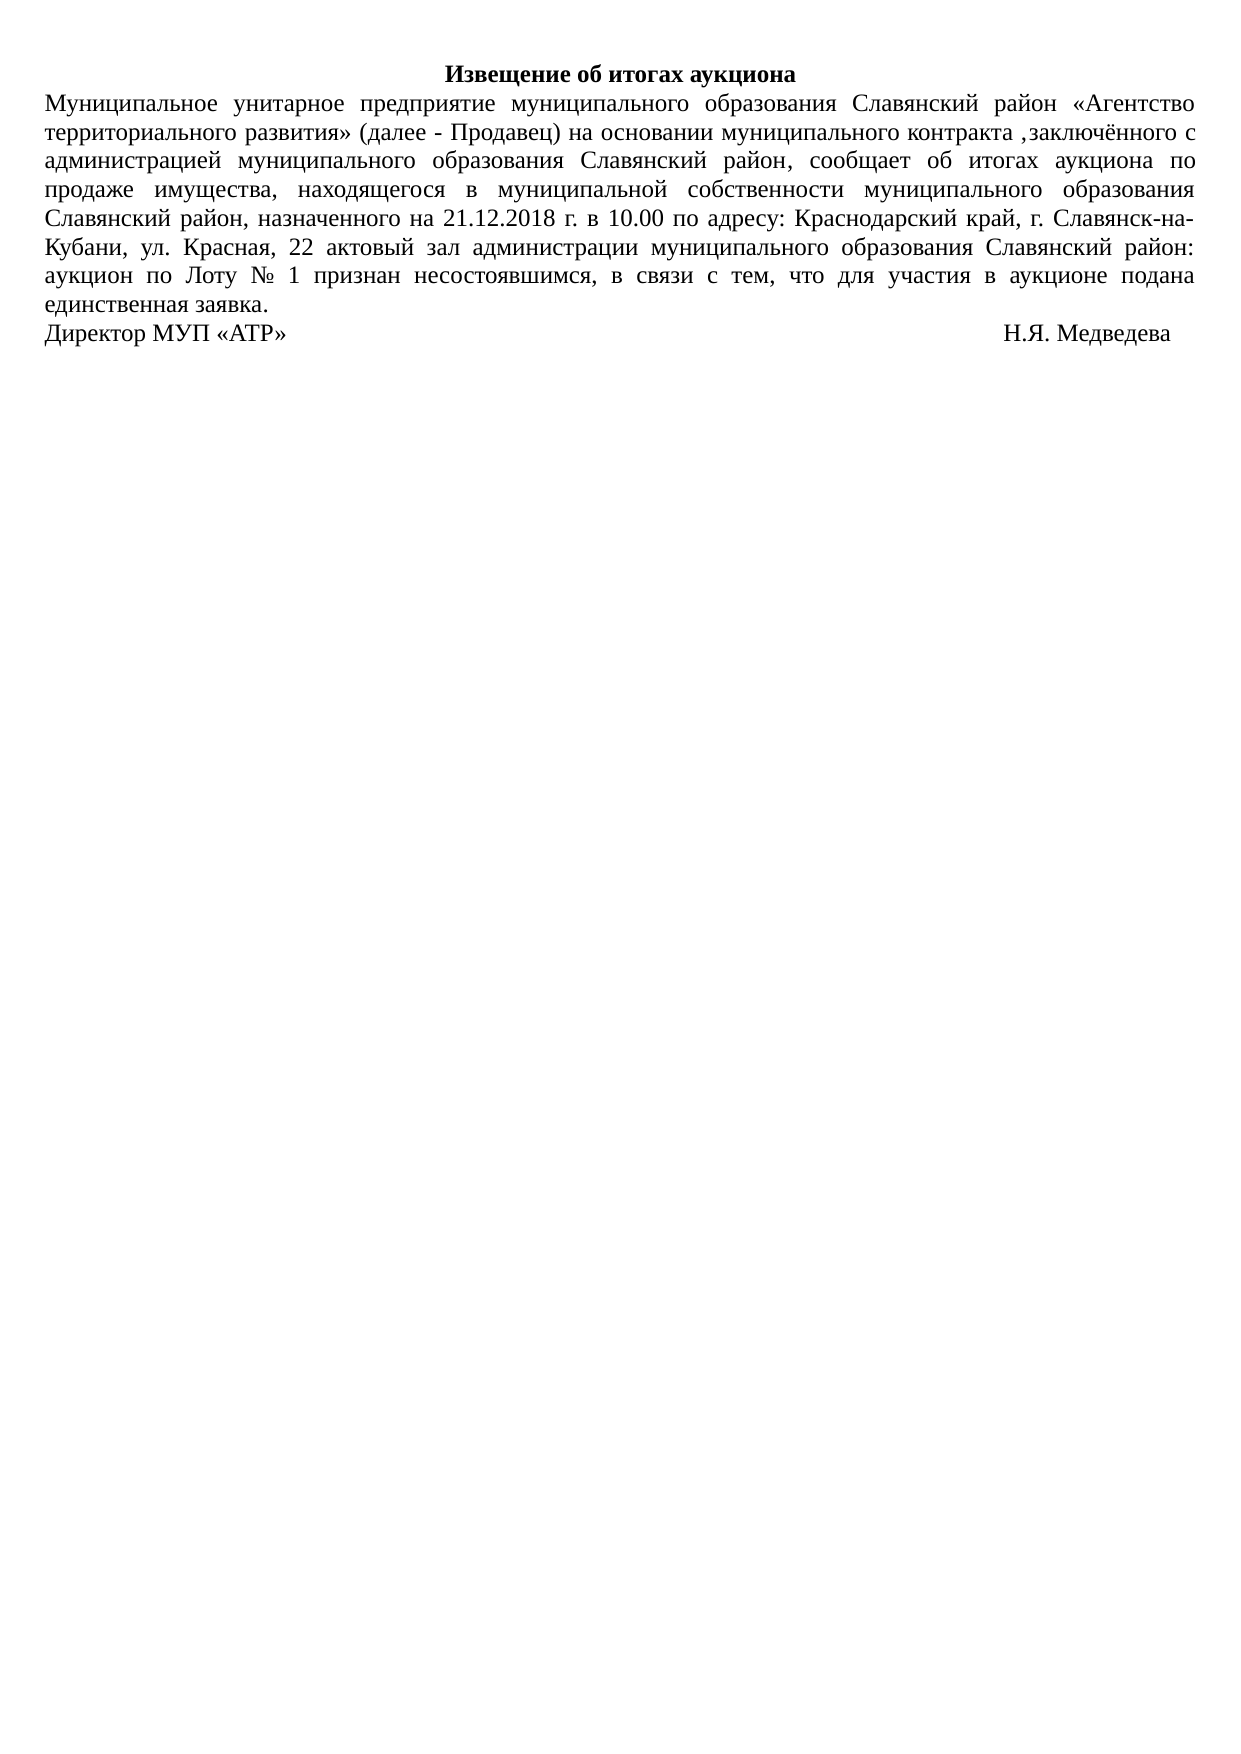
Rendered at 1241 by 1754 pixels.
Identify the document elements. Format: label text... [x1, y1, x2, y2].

text Извещение об итогах аукциона [44, 59, 1196, 88]
text Муниципальное унитарное предприятие муниципального образования Славянский район «Агентство территориального развития» (далее - Продавец) на основании муниципального контракта ,заключённого с администрацией муниципального образования Славянский район, сообщает об итогах аукциона по продаже имущества, находящегося в муниципальной собственности муниципального образования Славянский район, назначенного на 21.12.2018 г. в 10.00 по адресу: Краснодарский край, г. Славянск-на-Кубани, ул. Красная, 22 актовый зал администрации муниципального образования Славянский район: аукцион по Лоту № 1 признан несостоявшимся, в связи с тем, что для участия в аукционе подана единственная заявка. [44, 88, 1196, 318]
text Директор МУП «АТР» Н.Я. Медведева [44, 318, 1196, 347]
